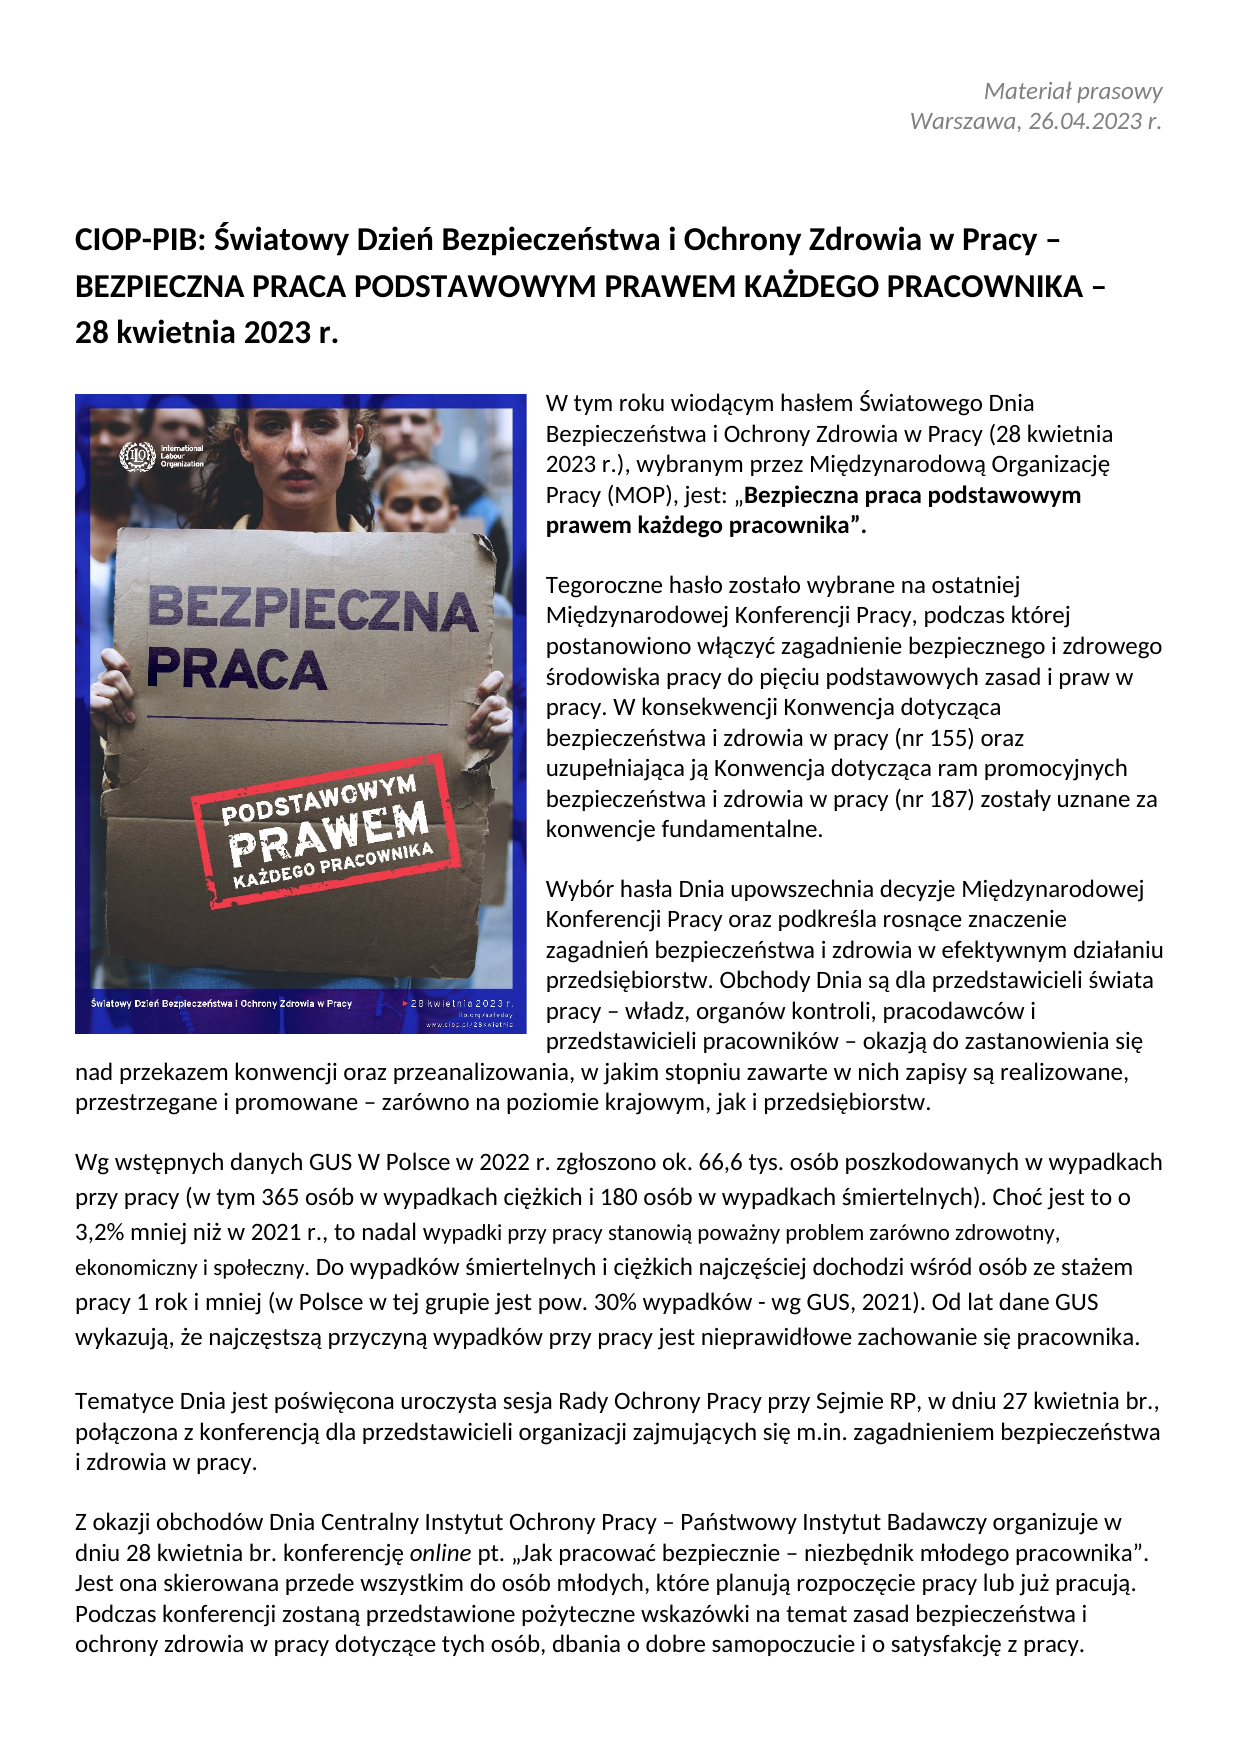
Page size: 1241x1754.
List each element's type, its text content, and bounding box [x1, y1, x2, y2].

text Tegoroczne hasło zostało wybrane na ostatniej Międzynarodowej Konferencji Pracy, podczas której postanowiono włączyć zagadnienie bezpiecznego i zdrowego środowiska pracy do pięciu podstawowych zasad i praw w pracy. W konsekwencji Konwencja dotycząca bezpieczeństwa i zdrowia w pracy (nr 155) oraz uzupełniająca ją Konwencja dotycząca ram promocyjnych bezpieczeństwa i zdrowia w pracy (nr 187) zostały uznane za konwencje fundamentalne. [527, 569, 1165, 844]
picture [75, 394, 527, 1034]
text Tematyce Dnia jest poświęcona uroczysta sesja Rady Ochrony Pracy przy Sejmie RP, w dniu 27 kwietnia br., połączona z konferencją dla przedstawicieli organizacji zajmujących się m.in. zagadnieniem bezpieczeństwa i zdrowia w pracy. [75, 1385, 1165, 1477]
text Warszawa, 26.04.2023 r. [75, 106, 1165, 136]
text Materiał prasowy [75, 75, 1165, 106]
text W tym roku wiodącym hasłem Światowego Dnia Bezpieczeństwa i Ochrony Zdrowia w Pracy (28 kwietnia 2023 r.), wybranym przez Międzynarodową Organizację Pracy (MOP), jest: „Bezpieczna praca podstawowym prawem każdego pracownika”. [75, 387, 1165, 540]
text Wybór hasła Dnia upowszechnia decyzje Międzynarodowej Konferencji Pracy oraz podkreśla rosnące znaczenie zagadnień bezpieczeństwa i zdrowia w efektywnym działaniu przedsiębiorstw. Obchody Dnia są dla przedstawicieli świata pracy – władz, organów kontroli, pracodawców i przedstawicieli pracowników – okazją do zastanowienia się nad przekazem konwencji oraz przeanalizowania, w jakim stopniu zawarte w nich zapisy są realizowane, przestrzegane i promowane – zarówno na poziomie krajowym, jak i przedsiębiorstw. [75, 873, 1165, 1117]
text Z okazji obchodów Dnia Centralny Instytut Ochrony Pracy – Państwowy Instytut Badawczy organizuje w dniu 28 kwietnia br. konferencję online pt. „Jak pracować bezpiecznie – niezbędnik młodego pracownika”. Jest ona skierowana przede wszystkim do osób młodych, które planują rozpoczęcie pracy lub już pracują. Podczas konferencji zostaną przedstawione pożyteczne wskazówki na temat zasad bezpieczeństwa i ochrony zdrowia w pracy dotyczące tych osób, dbania o dobre samopoczucie i o satysfakcję z pracy. [75, 1506, 1165, 1659]
text Wg wstępnych danych GUS W Polsce w 2022 r. zgłoszono ok. 66,6 tys. osób poszkodowanych w wypadkach przy pracy (w tym 365 osób w wypadkach ciężkich i 180 osób w wypadkach śmiertelnych). Choć jest to o 3,2% mniej niż w 2021 r., to nadal wypadki przy pracy stanowią poważny problem zarówno zdrowotny, ekonomiczny i społeczny. Do wypadków śmiertelnych i ciężkich najczęściej dochodzi wśród osób ze stażem pracy 1 rok i mniej (w Polsce w tej grupie jest pow. 30% wypadków - wg GUS, 2021). Od lat dane GUS wykazują, że najczęstszą przyczyną wypadków przy pracy jest nieprawidłowe zachowanie się pracownika. [75, 1146, 1165, 1352]
text CIOP-PIB: Światowy Dzień Bezpieczeństwa i Ochrony Zdrowia w Pracy – BEZPIECZNA PRACA PODSTAWOWYM PRAWEM KAŻDEGO PRACOWNIKA – 28 kwietnia 2023 r. [75, 218, 1165, 352]
